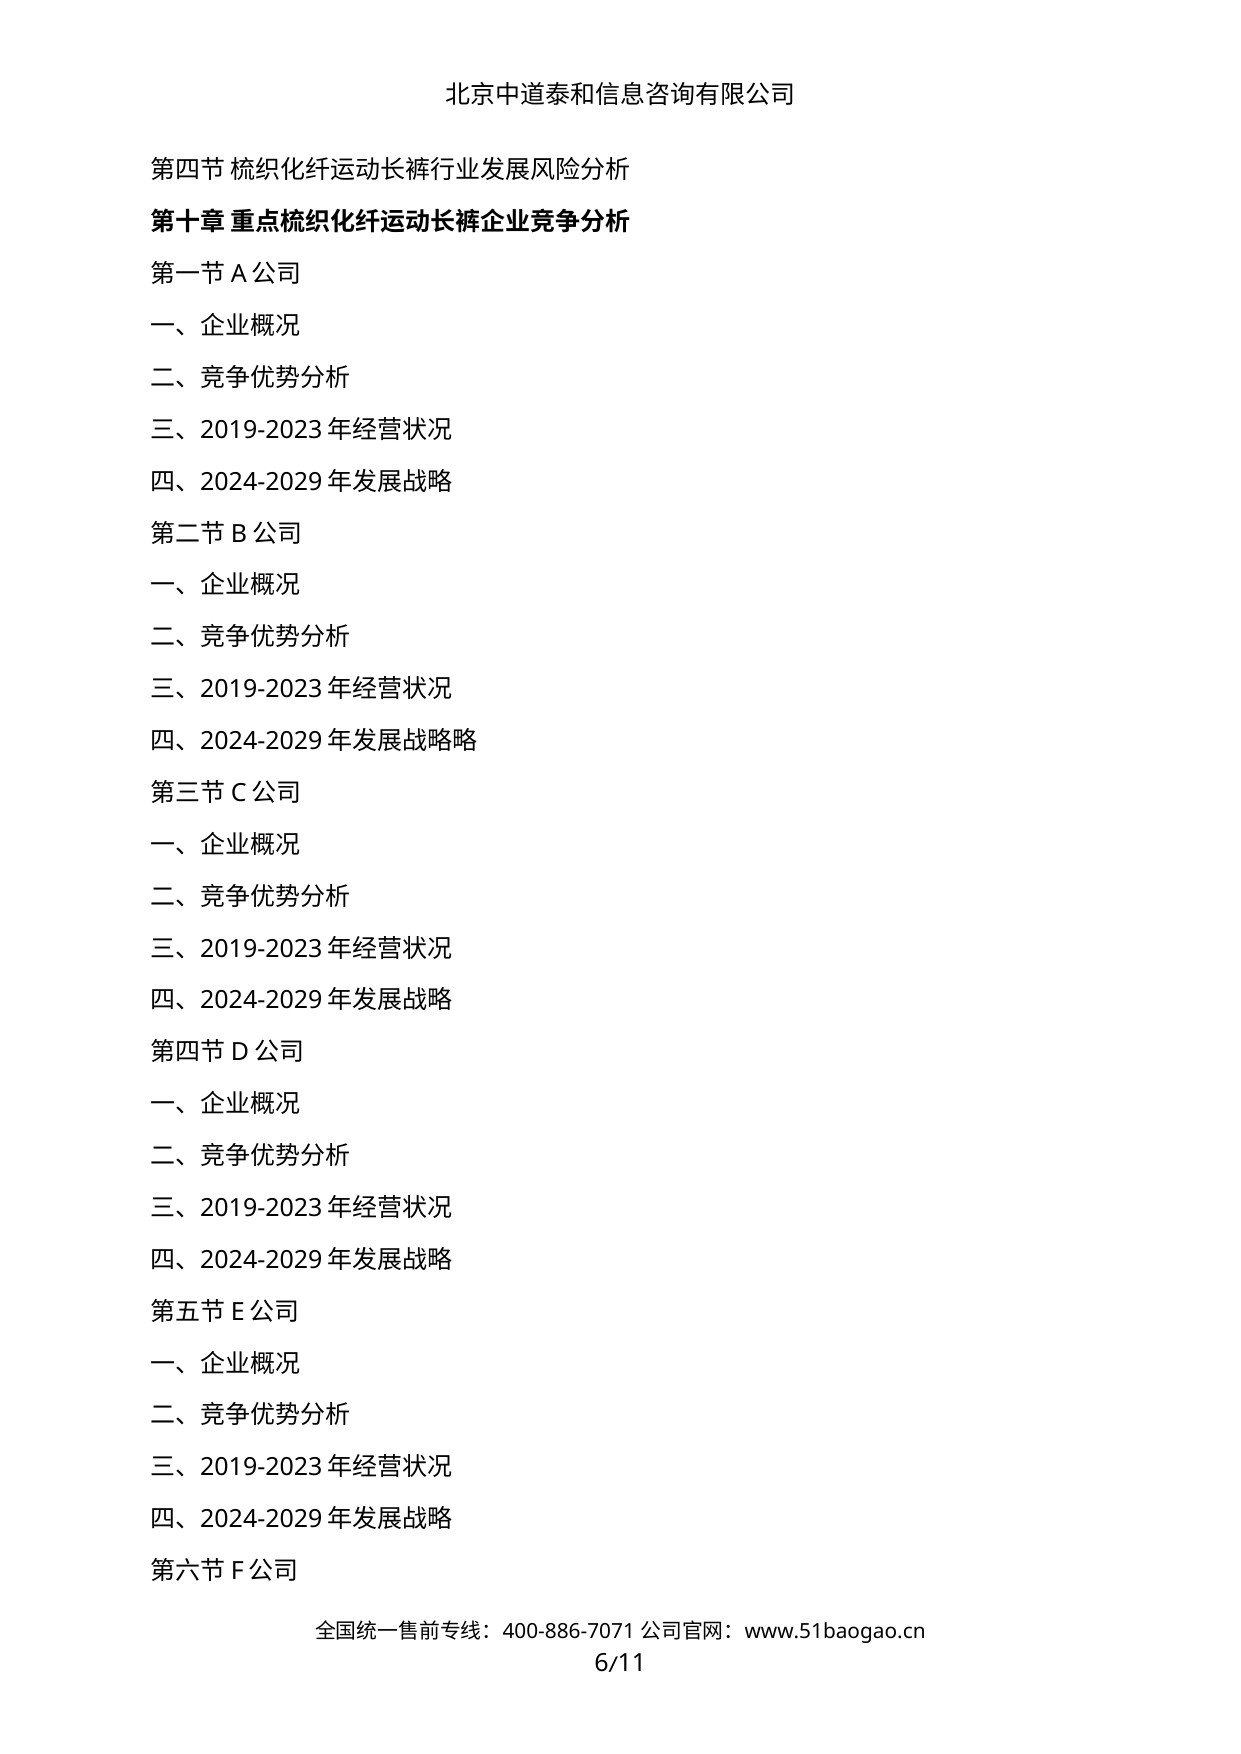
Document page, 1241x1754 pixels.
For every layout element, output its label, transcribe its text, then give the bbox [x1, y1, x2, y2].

text 第四节 梳织化纤运动长裤行业发展风险分析 [150, 150, 1090, 186]
text 四、2024-2029年发展战略 [150, 1239, 1090, 1276]
text 第六节 F公司 [150, 1551, 1090, 1587]
text 一、企业概况 [150, 1343, 1090, 1379]
text 一、企业概况 [150, 565, 1090, 601]
text 二、竞争优势分析 [150, 1136, 1090, 1172]
text 第四节 D公司 [150, 1032, 1090, 1068]
text 一、企业概况 [150, 824, 1090, 861]
text 一、企业概况 [150, 306, 1090, 342]
text 第一节 A公司 [150, 254, 1090, 290]
text 四、2024-2029年发展战略略 [150, 721, 1090, 757]
text 二、竞争优势分析 [150, 876, 1090, 912]
text 第二节 B公司 [150, 513, 1090, 549]
text 四、2024-2029年发展战略 [150, 980, 1090, 1016]
text 二、竞争优势分析 [150, 357, 1090, 394]
text 三、2019-2023年经营状况 [150, 928, 1090, 964]
text 二、竞争优势分析 [150, 1395, 1090, 1431]
text 三、2019-2023年经营状况 [150, 1447, 1090, 1483]
text 二、竞争优势分析 [150, 617, 1090, 653]
text 四、2024-2029年发展战略 [150, 1499, 1090, 1535]
text 三、2019-2023年经营状况 [150, 409, 1090, 446]
text 三、2019-2023年经营状况 [150, 1187, 1090, 1224]
text 第五节 E公司 [150, 1291, 1090, 1327]
text 三、2019-2023年经营状况 [150, 669, 1090, 705]
text 一、企业概况 [150, 1084, 1090, 1120]
text 第十章 重点梳织化纤运动长裤企业竞争分析 [150, 202, 1090, 238]
text 四、2024-2029年发展战略 [150, 461, 1090, 497]
text 第三节 C公司 [150, 772, 1090, 809]
